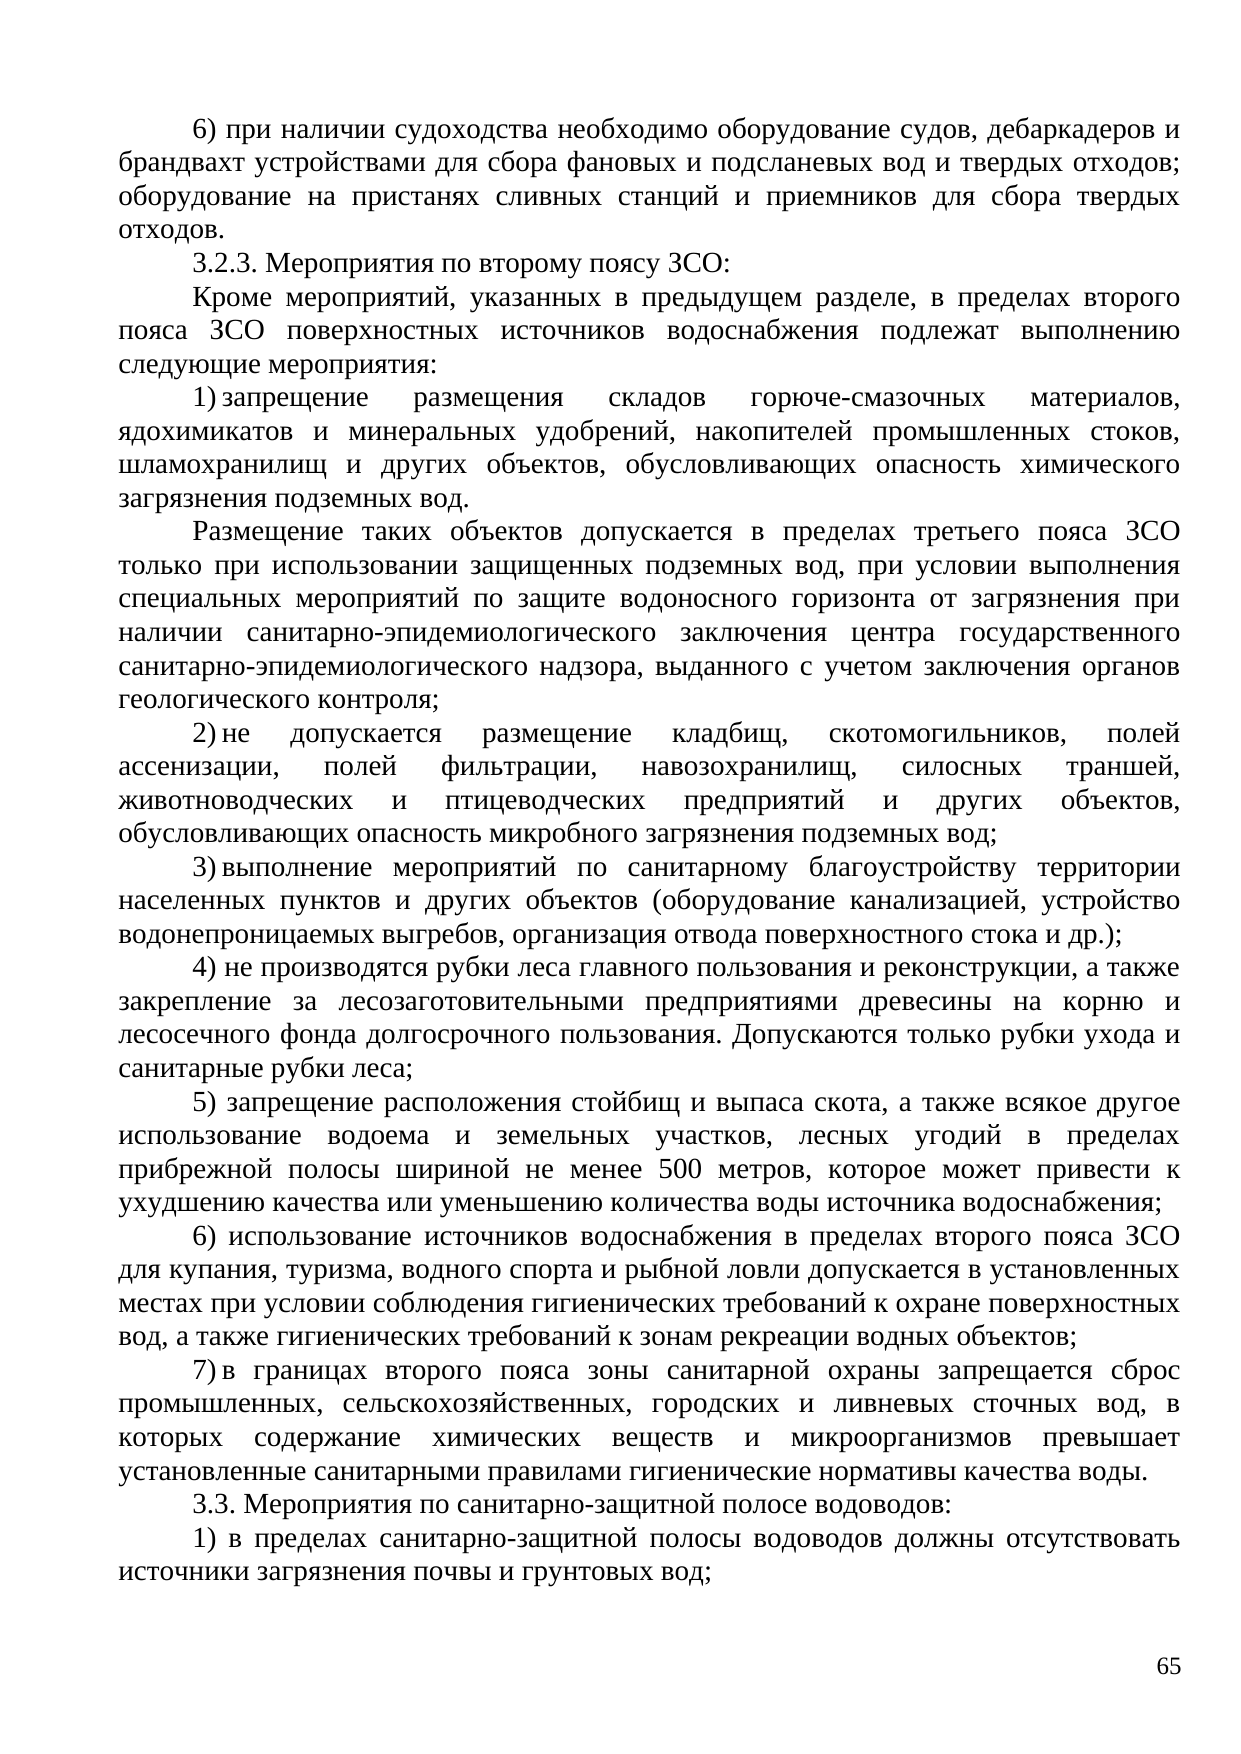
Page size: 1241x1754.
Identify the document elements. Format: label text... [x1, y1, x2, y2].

text 1) в пределах санитарно-защитной полосы водоводов должны отсутствовать источники загрязнения почвы и грунтовых вод; [118, 1520, 1181, 1587]
text 7) в границах второго пояса зоны санитарной охраны запрещается сброс промышленных, сельскохозяйственных, городских и ливневых сточных вод, в которых содержание химических веществ и микроорганизмов превышает установленные санитарными правилами гигиенические нормативы качества воды. [118, 1352, 1181, 1486]
text 1) запрещение размещения складов горюче-смазочных материалов, ядохимикатов и минеральных удобрений, накопителей промышленных стоков, шламохранилищ и других объектов, обусловливающих опасность химического загрязнения подземных вод. [118, 379, 1181, 513]
text 5) запрещение расположения стойбищ и выпаса скота, а также всякое другое использование водоема и земельных участков, лесных угодий в пределах прибрежной полосы шириной не менее 500 метров, которое может привести к ухудшению качества или уменьшению количества воды источника водоснабжения; [118, 1084, 1181, 1218]
text Кроме мероприятий, указанных в предыдущем разделе, в пределах второго пояса ЗСО поверхностных источников водоснабжения подлежат выполнению следующие мероприятия: [118, 279, 1181, 379]
text 4) не производятся рубки леса главного пользования и реконструкции, а также закрепление за лесозаготовительными предприятиями древесины на корню и лесосечного фонда долгосрочного пользования. Допускаются только рубки ухода и санитарные рубки леса; [118, 949, 1181, 1084]
text 3) выполнение мероприятий по санитарному благоустройству территории населенных пунктов и других объектов (оборудование канализацией, устройство водонепроницаемых выгребов, организация отвода поверхностного стока и др.); [118, 849, 1181, 949]
text 6) использование источников водоснабжения в пределах второго пояса ЗСО для купания, туризма, водного спорта и рыбной ловли допускается в установленных местах при условии соблюдения гигиенических требований к охране поверхностных вод, а также гигиенических требований к зонам рекреации водных объектов; [118, 1218, 1181, 1352]
text 6) при наличии судоходства необходимо оборудование судов, дебаркадеров и брандвахт устройствами для сбора фановых и подсланевых вод и твердых отходов; оборудование на пристанях сливных станций и приемников для сбора твердых отходов. [118, 111, 1181, 245]
text 3.2.3. Мероприятия по второму поясу ЗСО: [118, 245, 1181, 279]
text Размещение таких объектов допускается в пределах третьего пояса ЗСО только при использовании защищенных подземных вод, при условии выполнения специальных мероприятий по защите водоносного горизонта от загрязнения при наличии санитарно-эпидемиологического заключения центра государственного санитарно-эпидемиологического надзора, выданного с учетом заключения органов геологического контроля; [118, 513, 1181, 715]
text 3.3. Мероприятия по санитарно-защитной полосе водоводов: [118, 1486, 1181, 1520]
text 2) не допускается размещение кладбищ, скотомогильников, полей ассенизации, полей фильтрации, навозохранилищ, силосных траншей, животноводческих и птицеводческих предприятий и других объектов, обусловливающих опасность микробного загрязнения подземных вод; [118, 715, 1181, 849]
